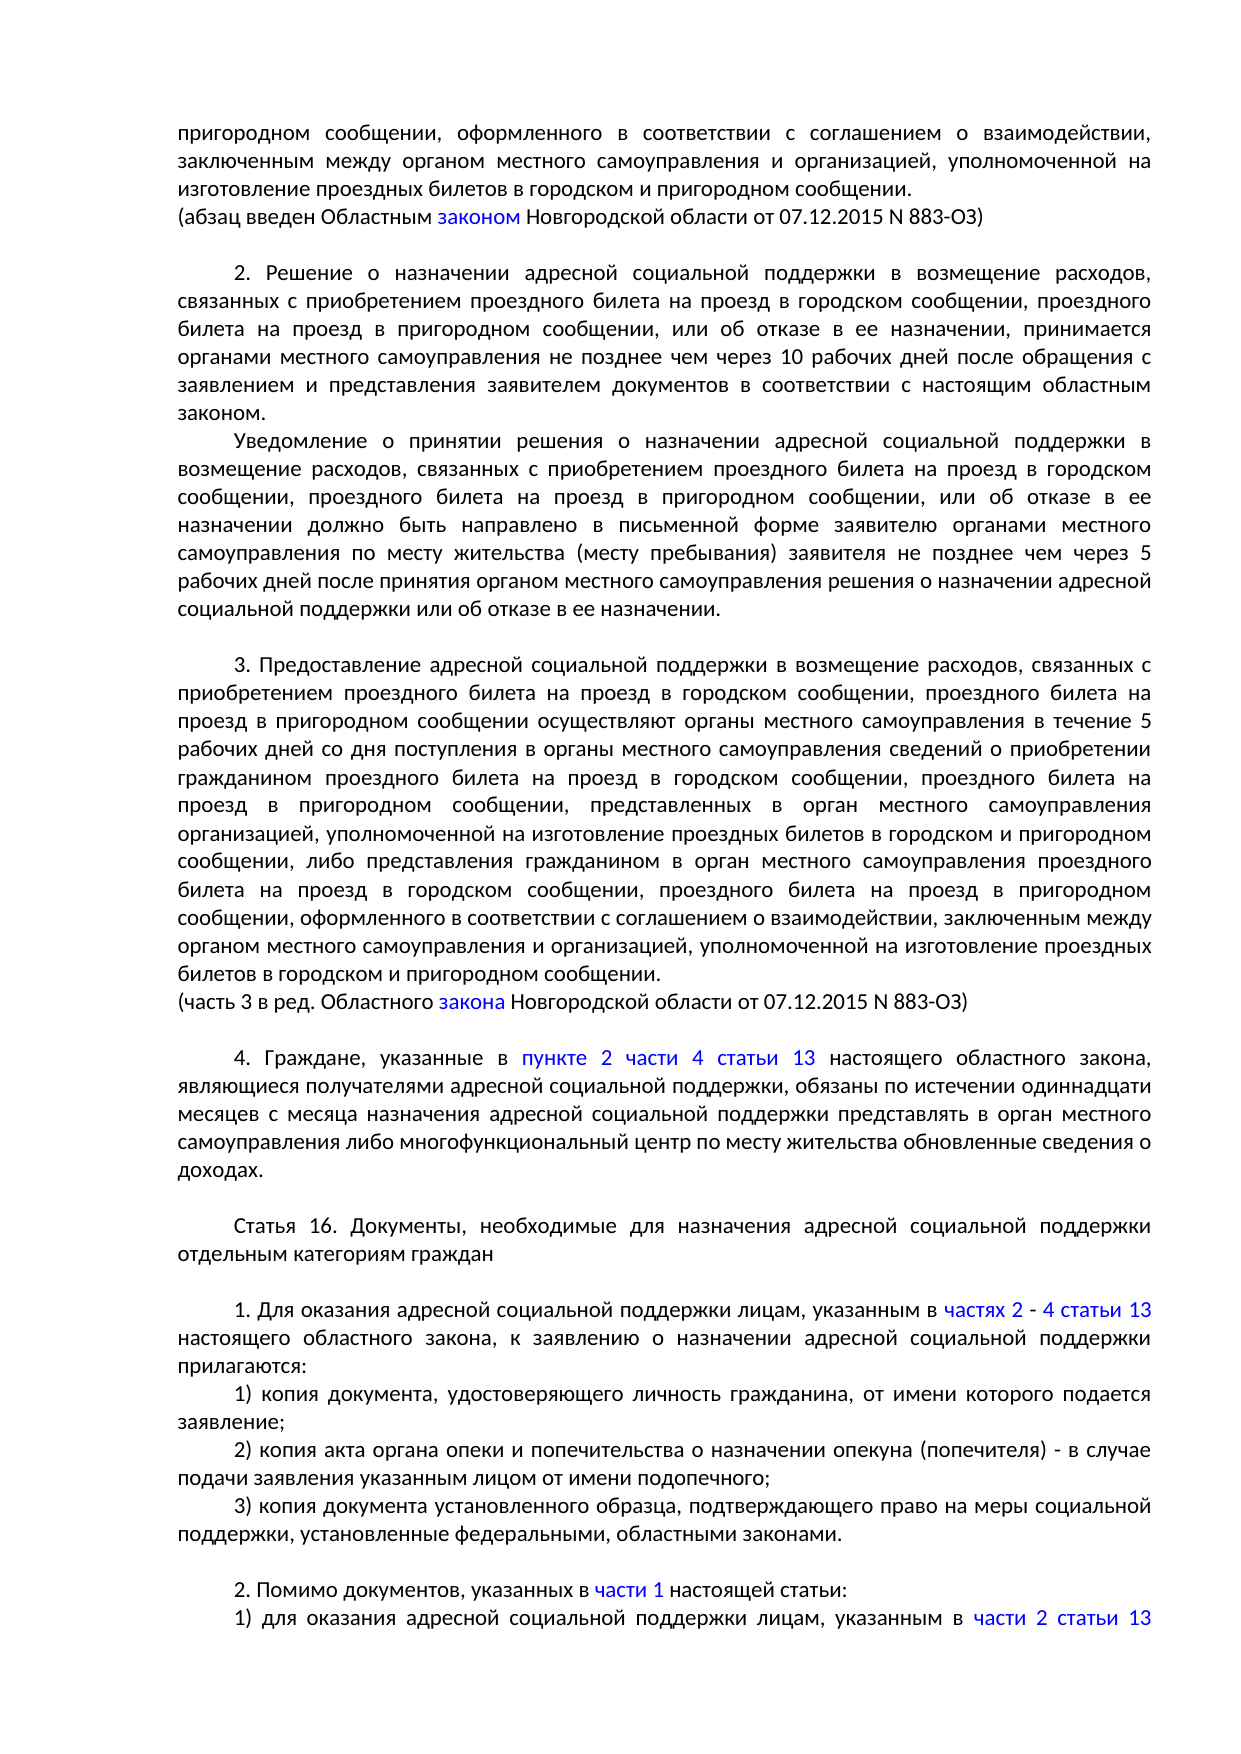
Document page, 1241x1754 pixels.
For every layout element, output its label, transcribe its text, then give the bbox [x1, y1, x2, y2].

text 3. Предоставление адресной социальной поддержки в возмещение расходов, связанных с приобретением проездного билета на проезд в городском сообщении, проездного билета на проезд в пригородном сообщении осуществляют органы местного самоуправления в течение 5 рабочих дней со дня поступления в органы местного самоуправления сведений о приобретении гражданином проездного билета на проезд в городском сообщении, проездного билета на проезд в пригородном сообщении, представленных в орган местного самоуправления организацией, уполномоченной на изготовление проездных билетов в городском и пригородном сообщении, либо представления гражданином в орган местного самоуправления проездного билета на проезд в городском сообщении, проездного билета на проезд в пригородном сообщении, оформленного в соответствии с соглашением о взаимодействии, заключенным между органом местного самоуправления и организацией, уполномоченной на изготовление проездных билетов в городском и пригородном сообщении. [177, 651, 1152, 987]
text Статья 16. Документы, необходимые для назначения адресной социальной поддержки отдельным категориям граждан [177, 1211, 1152, 1267]
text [177, 1603, 1152, 1631]
text 4. Граждане, указанные в пункте 2 части 4 статьи 13 настоящего областного закона, являющиеся получателями адресной социальной поддержки, обязаны по истечении одиннадцати месяцев с месяца назначения адресной социальной поддержки представлять в орган местного самоуправления либо многофункциональный центр по месту жительства обновленные сведения о доходах. [177, 1043, 1152, 1183]
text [177, 118, 1152, 202]
text 1) копия документа, удостоверяющего личность гражданина, от имени которого подается заявление; [177, 1379, 1152, 1435]
text 2) копия акта органа опеки и попечительства о назначении опекуна (попечителя) - в случае подачи заявления указанным лицом от имени подопечного; [177, 1435, 1152, 1491]
text (часть 3 в ред. Областного закона Новгородской области от 07.12.2015 N 883-ОЗ) [177, 987, 1152, 1015]
text 2. Помимо документов, указанных в части 1 настоящей статьи: [177, 1575, 1152, 1603]
text 1. Для оказания адресной социальной поддержки лицам, указанным в частях 2 - 4 статьи 13 настоящего областного закона, к заявлению о назначении адресной социальной поддержки прилагаются: [177, 1295, 1152, 1379]
text 2. Решение о назначении адресной социальной поддержки в возмещение расходов, связанных с приобретением проездного билета на проезд в городском сообщении, проездного билета на проезд в пригородном сообщении, или об отказе в ее назначении, принимается органами местного самоуправления не позднее чем через 10 рабочих дней после обращения с заявлением и представления заявителем документов в соответствии с настоящим областным законом. [177, 258, 1152, 426]
text (абзац введен Областным законом Новгородской области от 07.12.2015 N 883-ОЗ) [177, 202, 1152, 230]
text 3) копия документа установленного образца, подтверждающего право на меры социальной поддержки, установленные федеральными, областными законами. [177, 1491, 1152, 1547]
text Уведомление о принятии решения о назначении адресной социальной поддержки в возмещение расходов, связанных с приобретением проездного билета на проезд в городском сообщении, проездного билета на проезд в пригородном сообщении, или об отказе в ее назначении должно быть направлено в письменной форме заявителю органами местного самоуправления по месту жительства (месту пребывания) заявителя не позднее чем через 5 рабочих дней после принятия органом местного самоуправления решения о назначении адресной социальной поддержки или об отказе в ее назначении. [177, 426, 1152, 622]
